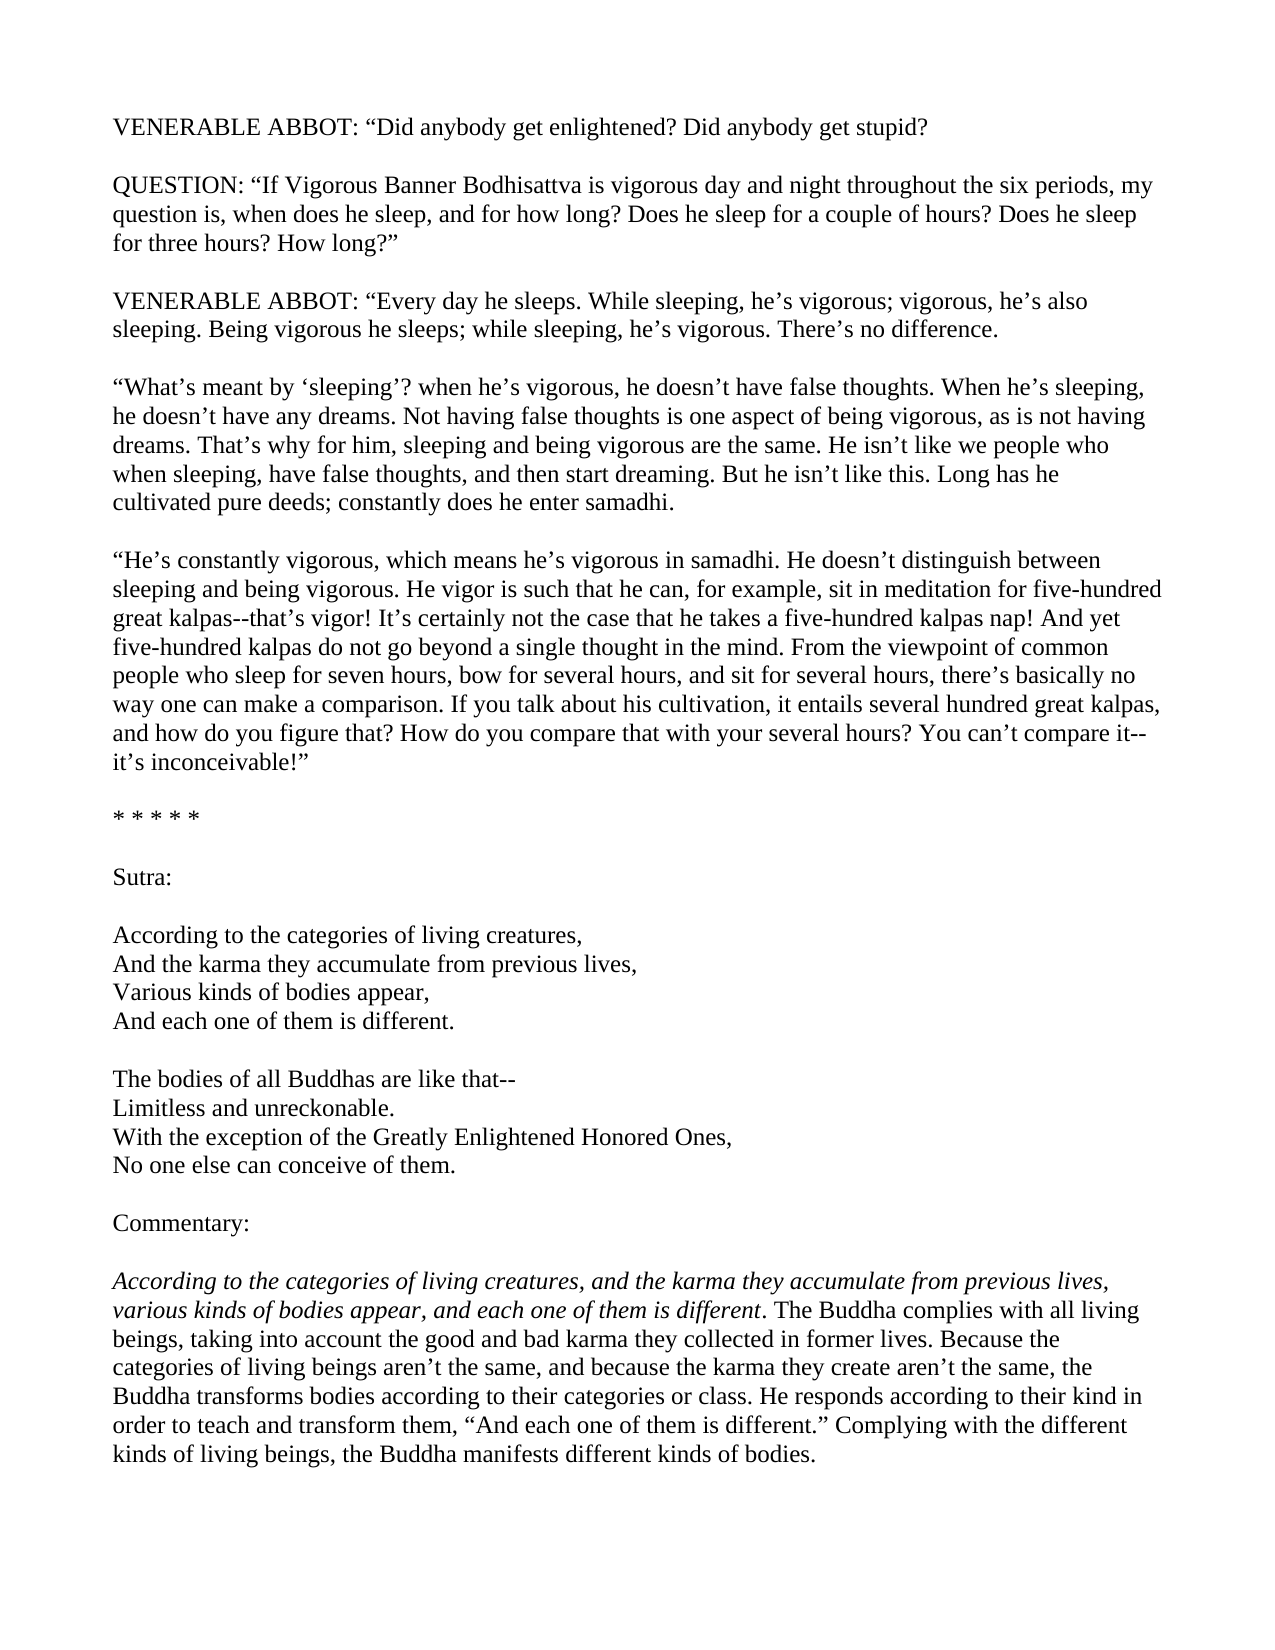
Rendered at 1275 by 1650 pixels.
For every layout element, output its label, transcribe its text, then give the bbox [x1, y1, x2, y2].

text According to the categories of living creatures, and the karma they accumulate from previous lives, various kinds of bodies appear, and each one of them is different. The Buddha complies with all living beings, taking into account the good and bad karma they collected in former lives. Because the categories of living beings aren’t the same, and because the karma they create aren’t the same, the Buddha transforms bodies according to their categories or class. He responds according to their kind in order to teach and transform them, “And each one of them is different.” Complying with the different kinds of living beings, the Buddha manifests different kinds of bodies. [112, 1266, 1162, 1467]
text “He’s constantly vigorous, which means he’s vigorous in samadhi. He doesn’t distinguish between sleeping and being vigorous. He vigor is such that he can, for example, sit in meditation for five-hundred great kalpas--that’s vigor! It’s certainly not the case that he takes a five-hundred kalpas nap! And yet five-hundred kalpas do not go beyond a single thought in the mind. From the viewpoint of common people who sleep for seven hours, bow for several hours, and sit for several hours, there’s basically no way one can make a comparison. If you talk about his cultivation, it entails several hundred great kalpas, and how do you figure that? How do you compare that with your several hours? You can’t compare it--it’s inconceivable!” [112, 545, 1162, 775]
text * * * * * [112, 804, 1162, 833]
text VENERABLE ABBOT: “Did anybody get enlightened? Did anybody get stupid? [112, 112, 1162, 141]
text “What’s meant by ‘sleeping’? when he’s vigorous, he doesn’t have false thoughts. When he’s sleeping, he doesn’t have any dreams. Not having false thoughts is one aspect of being vigorous, as is not having dreams. That’s why for him, sleeping and being vigorous are the same. He isn’t like we people who when sleeping, have false thoughts, and then start dreaming. But he isn’t like this. Long has he cultivated pure deeds; constantly does he enter samadhi. [112, 372, 1162, 516]
text QUESTION: “If Vigorous Banner Bodhisattva is vigorous day and night throughout the six periods, my question is, when does he sleep, and for how long? Does he sleep for a couple of hours? Does he sleep for three hours? How long?” [112, 170, 1162, 257]
text VENERABLE ABBOT: “Every day he sleeps. While sleeping, he’s vigorous; vigorous, he’s also sleeping. Being vigorous he sleeps; while sleeping, he’s vigorous. There’s no difference. [112, 286, 1162, 343]
text Sutra: According to the categories of living creatures, And the karma they accumulate from previous lives, Various kinds of bodies appear, And each one of them is different. [112, 862, 1162, 1035]
text Commentary: [112, 1208, 1162, 1237]
text The bodies of all Buddhas are like that-- Limitless and unreckonable. With the exception of the Greatly Enlightened Honored Ones, No one else can conceive of them. [112, 1064, 1162, 1179]
